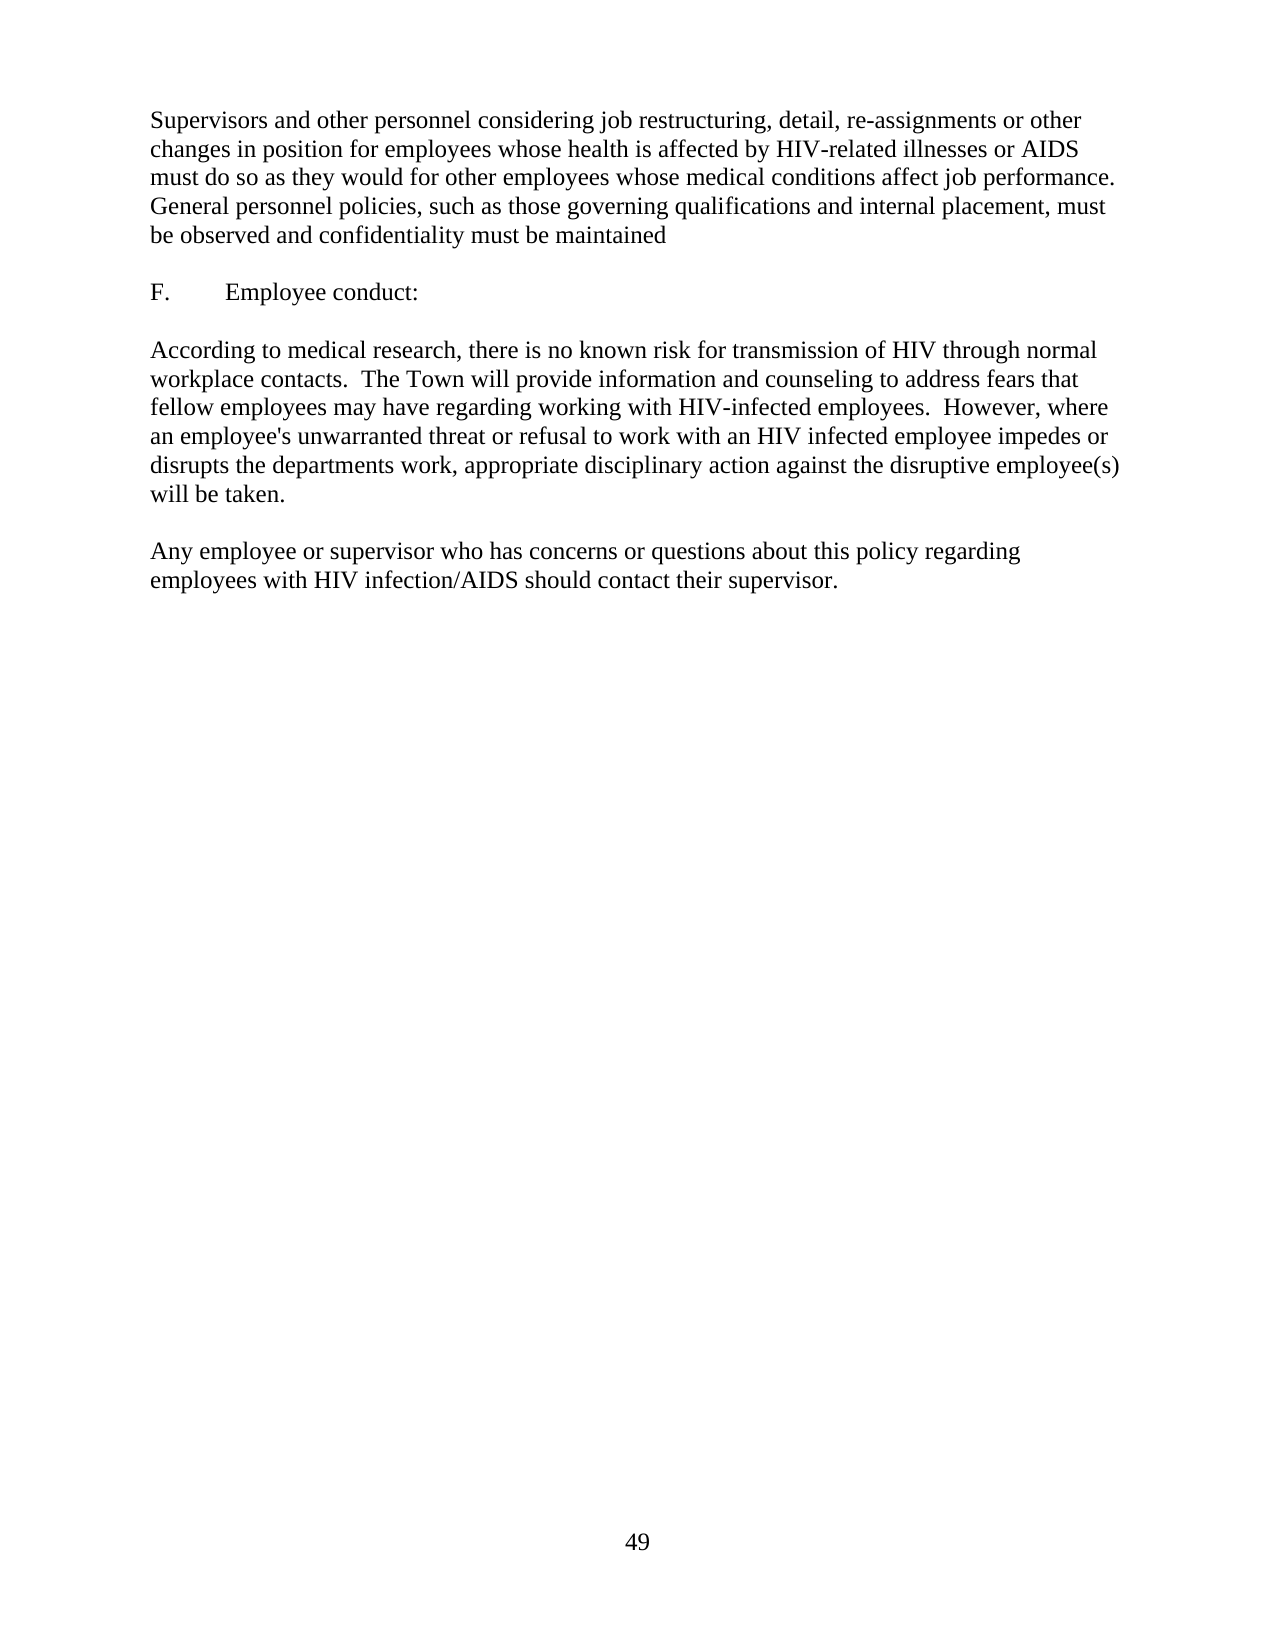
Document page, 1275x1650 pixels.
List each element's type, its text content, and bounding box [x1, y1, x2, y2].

text F. Employee conduct: [150, 277, 1125, 306]
text According to medical research, there is no known risk for transmission of HIV through normal workplace contacts. The Town will provide information and counseling to address fears that fellow employees may have regarding working with HIV-infected employees. However, where an employee's unwarranted threat or refusal to work with an HIV infected employee impedes or disrupts the departments work, appropriate disciplinary action against the disruptive employee(s) will be taken. [150, 335, 1125, 507]
text Any employee or supervisor who has concerns or questions about this policy regarding employees with HIV infection/AIDS should contact their supervisor. [150, 536, 1125, 594]
text Supervisors and other personnel considering job restructuring, detail, re-assignments or other changes in position for employees whose health is affected by HIV-related illnesses or AIDS must do so as they would for other employees whose medical conditions affect job performance. General personnel policies, such as those governing qualifications and internal placement, must be observed and confidentiality must be maintained [150, 105, 1125, 249]
